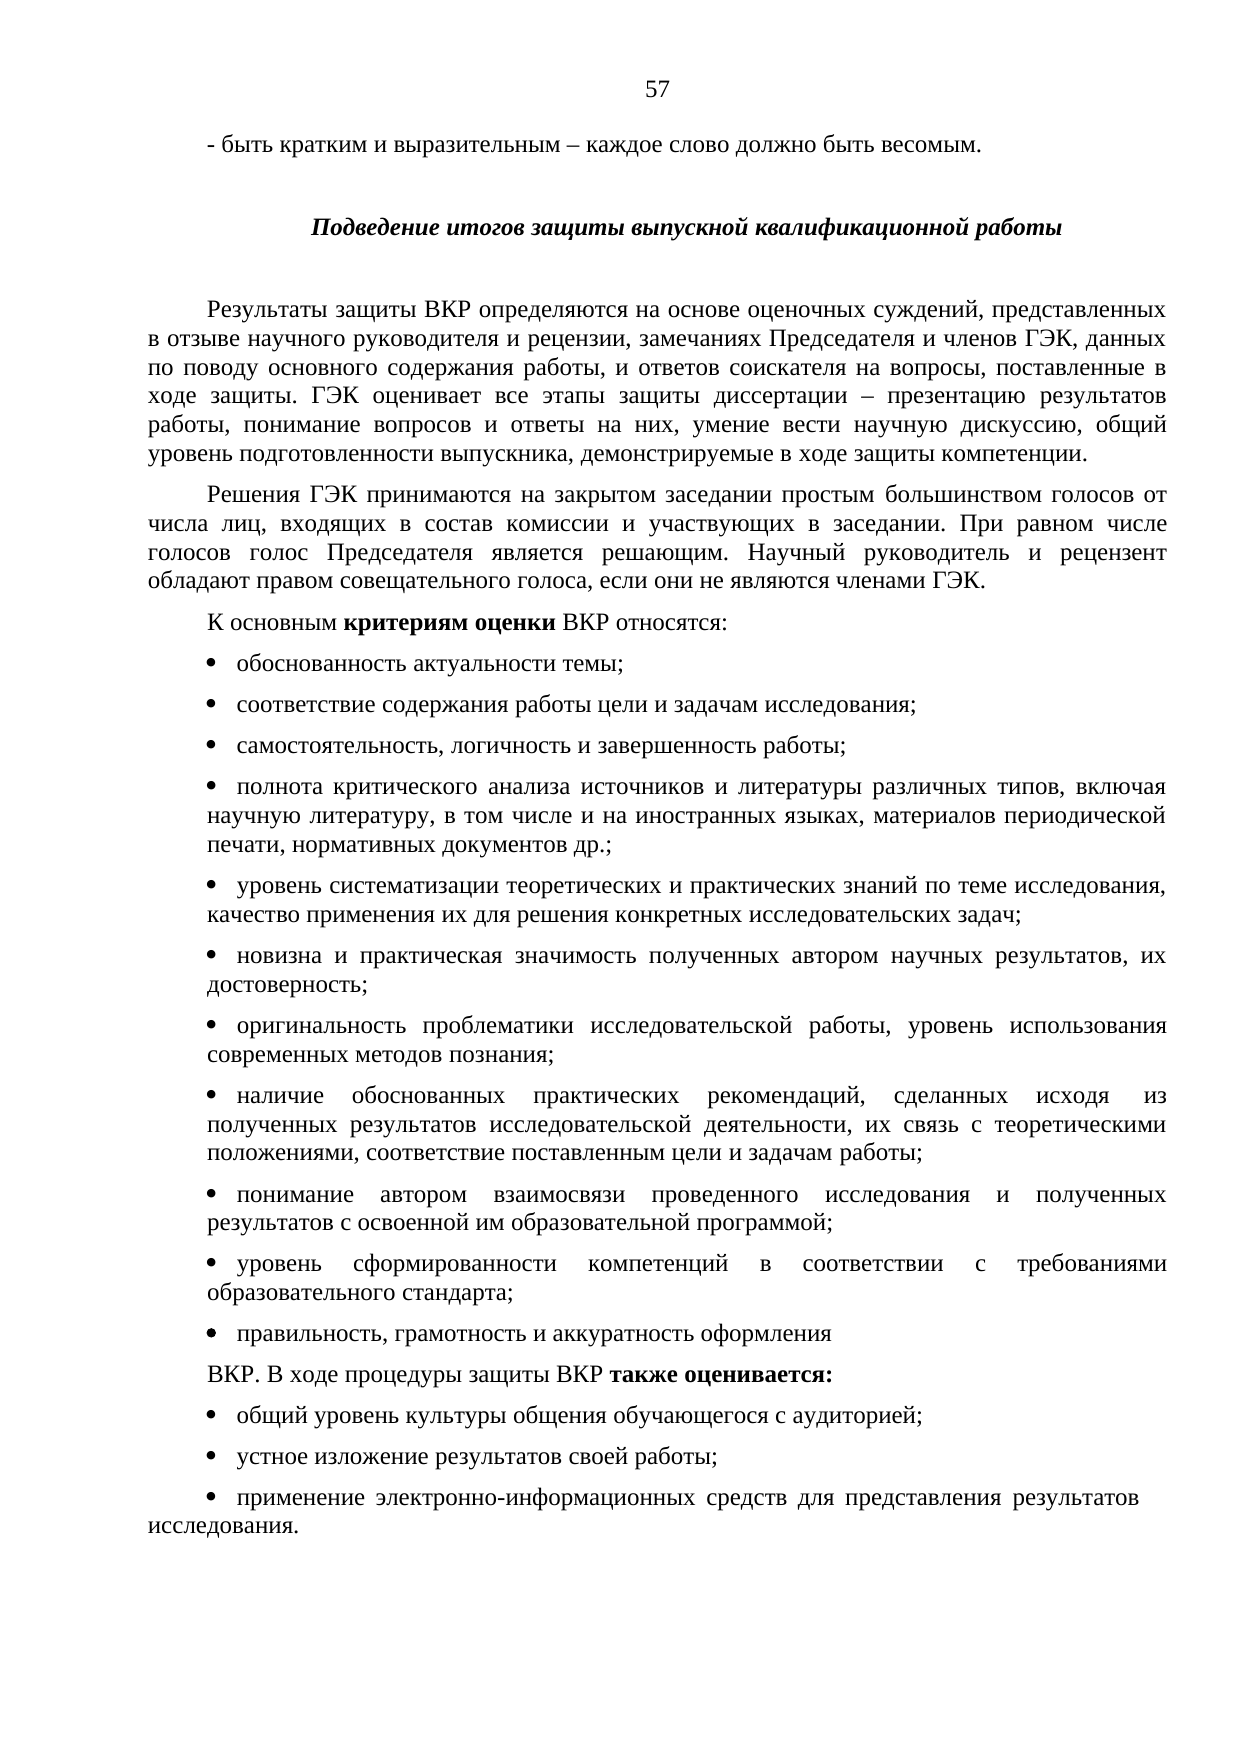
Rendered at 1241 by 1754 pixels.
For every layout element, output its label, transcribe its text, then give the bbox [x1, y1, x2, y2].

list соответствие содержания работы цели и задачам исследования; [207, 689, 1190, 718]
list понимание автором взаимосвязи проведенного исследования и полученных результатов с освоенной им образовательной программой; [207, 1179, 1166, 1236]
list уровень сформированности компетенций в соответствии с требованиями образовательного стандарта; [207, 1248, 1167, 1306]
list применение электронно-информационных средств для представления результатов исследования. [148, 1482, 1167, 1539]
list оригинальность проблематики исследовательской работы, уровень использования современных методов познания; [207, 1010, 1167, 1068]
list устное изложение результатов своей работы; [207, 1441, 1190, 1469]
text Результаты защиты ВКР определяются на основе оценочных суждений, представленных в отзыве научного руководителя и рецензии, замечаниях Председателя и членов ГЭК, данных по поводу основного содержания работы, и ответов соискателя на вопросы, поставленные в ходе защиты. ГЭК оценивает все этапы защиты диссертации – презентацию результатов работы, понимание вопросов и ответы на них, умение вести научную дискуссию, общий уровень подготовленности выпускника, демонстрируемые в ходе защиты компетенции. [148, 294, 1167, 467]
list уровень систематизации теоретических и практических знаний по теме исследования, качество применения их для решения конкретных исследовательских задач; [207, 870, 1167, 928]
list обоснованность актуальности темы; [207, 648, 1190, 677]
text К основным критериям оценки ВКР относятся: [207, 607, 1190, 636]
text Решения ГЭК принимаются на закрытом заседании простым большинством голосов от числа лиц, входящих в состав комиссии и участвующих в заседании. При равном числе голосов голос Председателя является решающим. Научный руководитель и рецензент обладают правом совещательного голоса, если они не являются членами ГЭК. [148, 479, 1167, 594]
list полнота критического анализа источников и литературы различных типов, включая научную литературу, в том числе и на иностранных языках, материалов периодической печати, нормативных документов др.; [207, 771, 1167, 858]
list новизна и практическая значимость полученных автором научных результатов, их достоверность; [207, 940, 1167, 998]
list наличие обоснованных практических рекомендаций, сделанных исходя из полученных результатов исследовательской деятельности, их связь с теоретическими положениями, соответствие поставленным цели и задачам работы; [207, 1080, 1167, 1166]
subtitle Подведение итогов защиты выпускной квалификационной работы [311, 212, 1190, 241]
list общий уровень культуры общения обучающегося с аудиторией; [207, 1400, 1190, 1428]
list правильность, грамотность и аккуратность оформления ВКР. В ходе процедуры защиты ВКР также оценивается: [207, 1318, 891, 1388]
list самостоятельность, логичность и завершенность работы; [207, 730, 1190, 759]
list быть кратким и выразительным – каждое слово должно быть весомым. [207, 129, 1190, 158]
